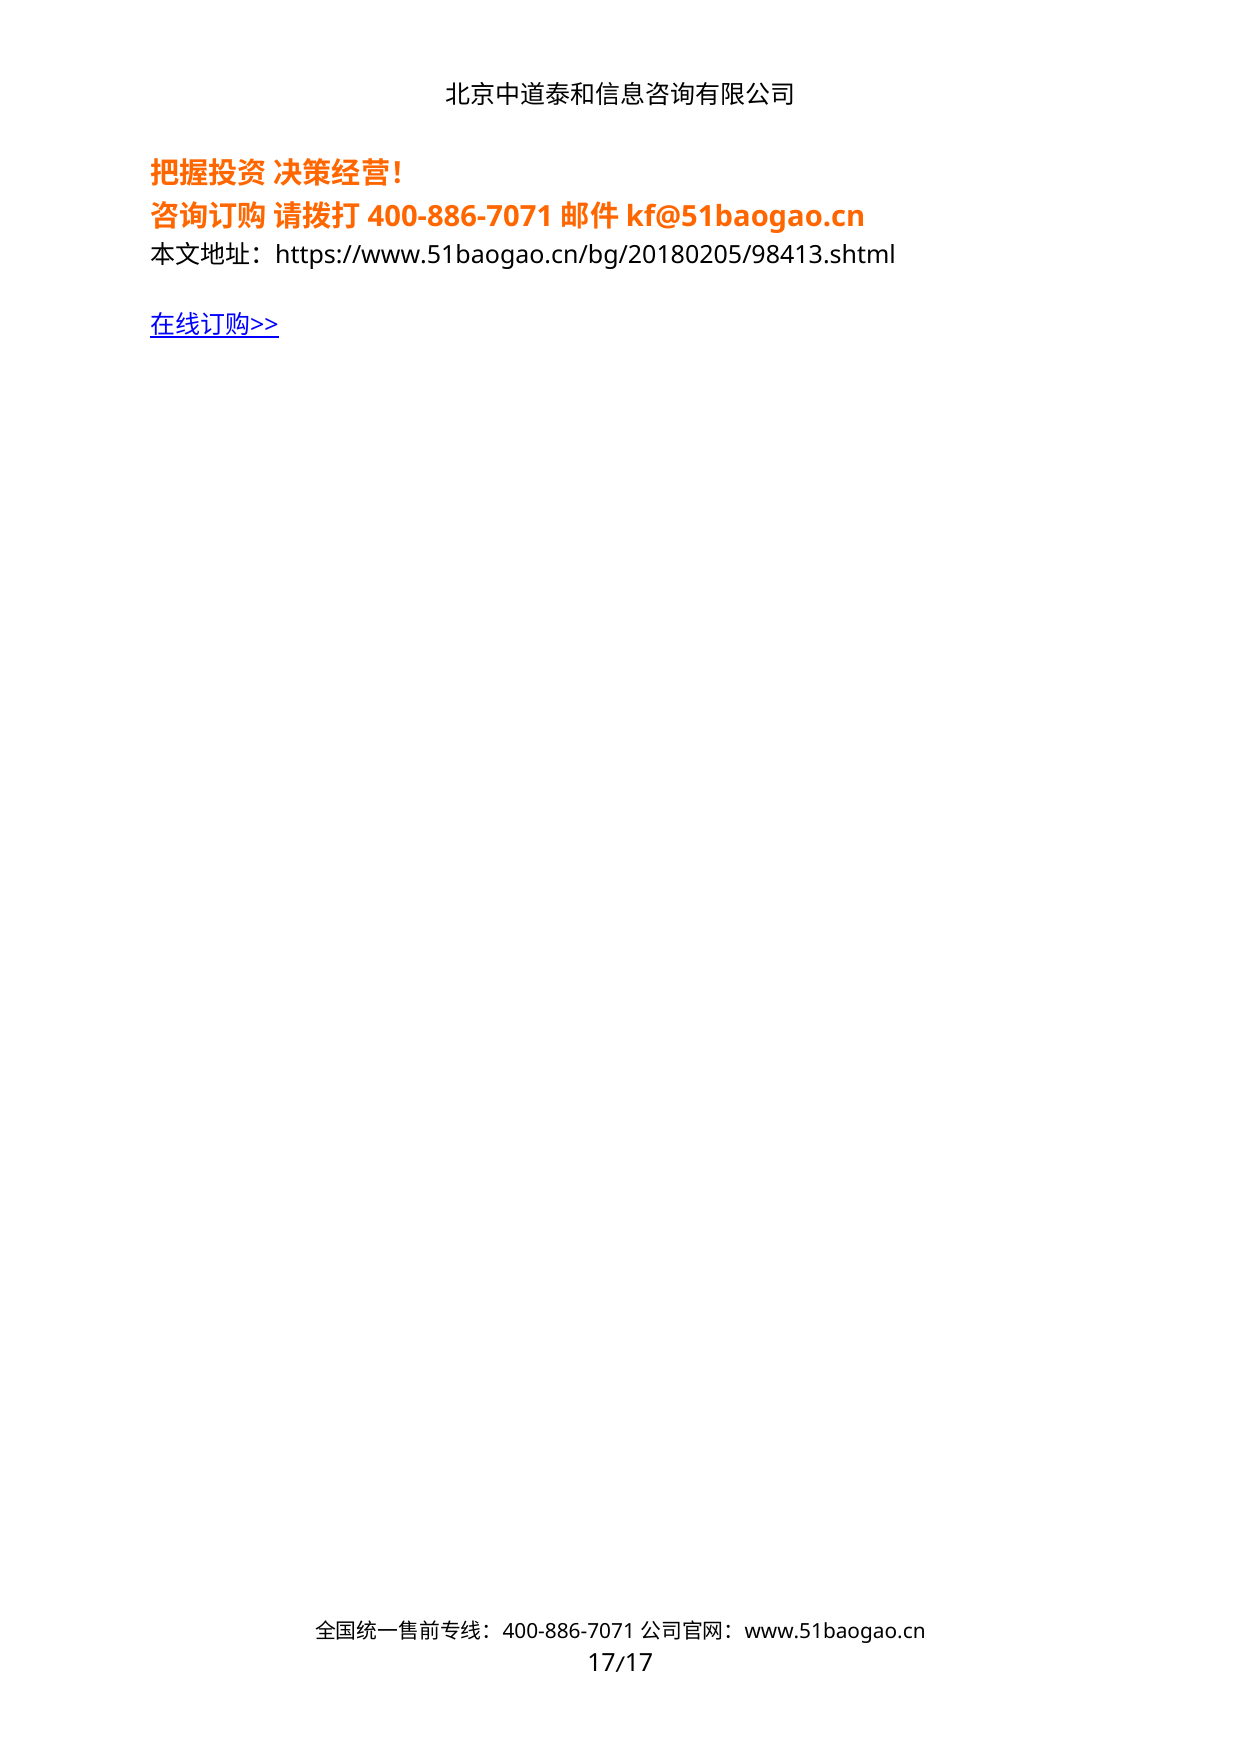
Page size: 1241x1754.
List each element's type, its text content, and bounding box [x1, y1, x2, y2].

text 在线订购>> [150, 271, 1090, 341]
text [150, 150, 1090, 271]
